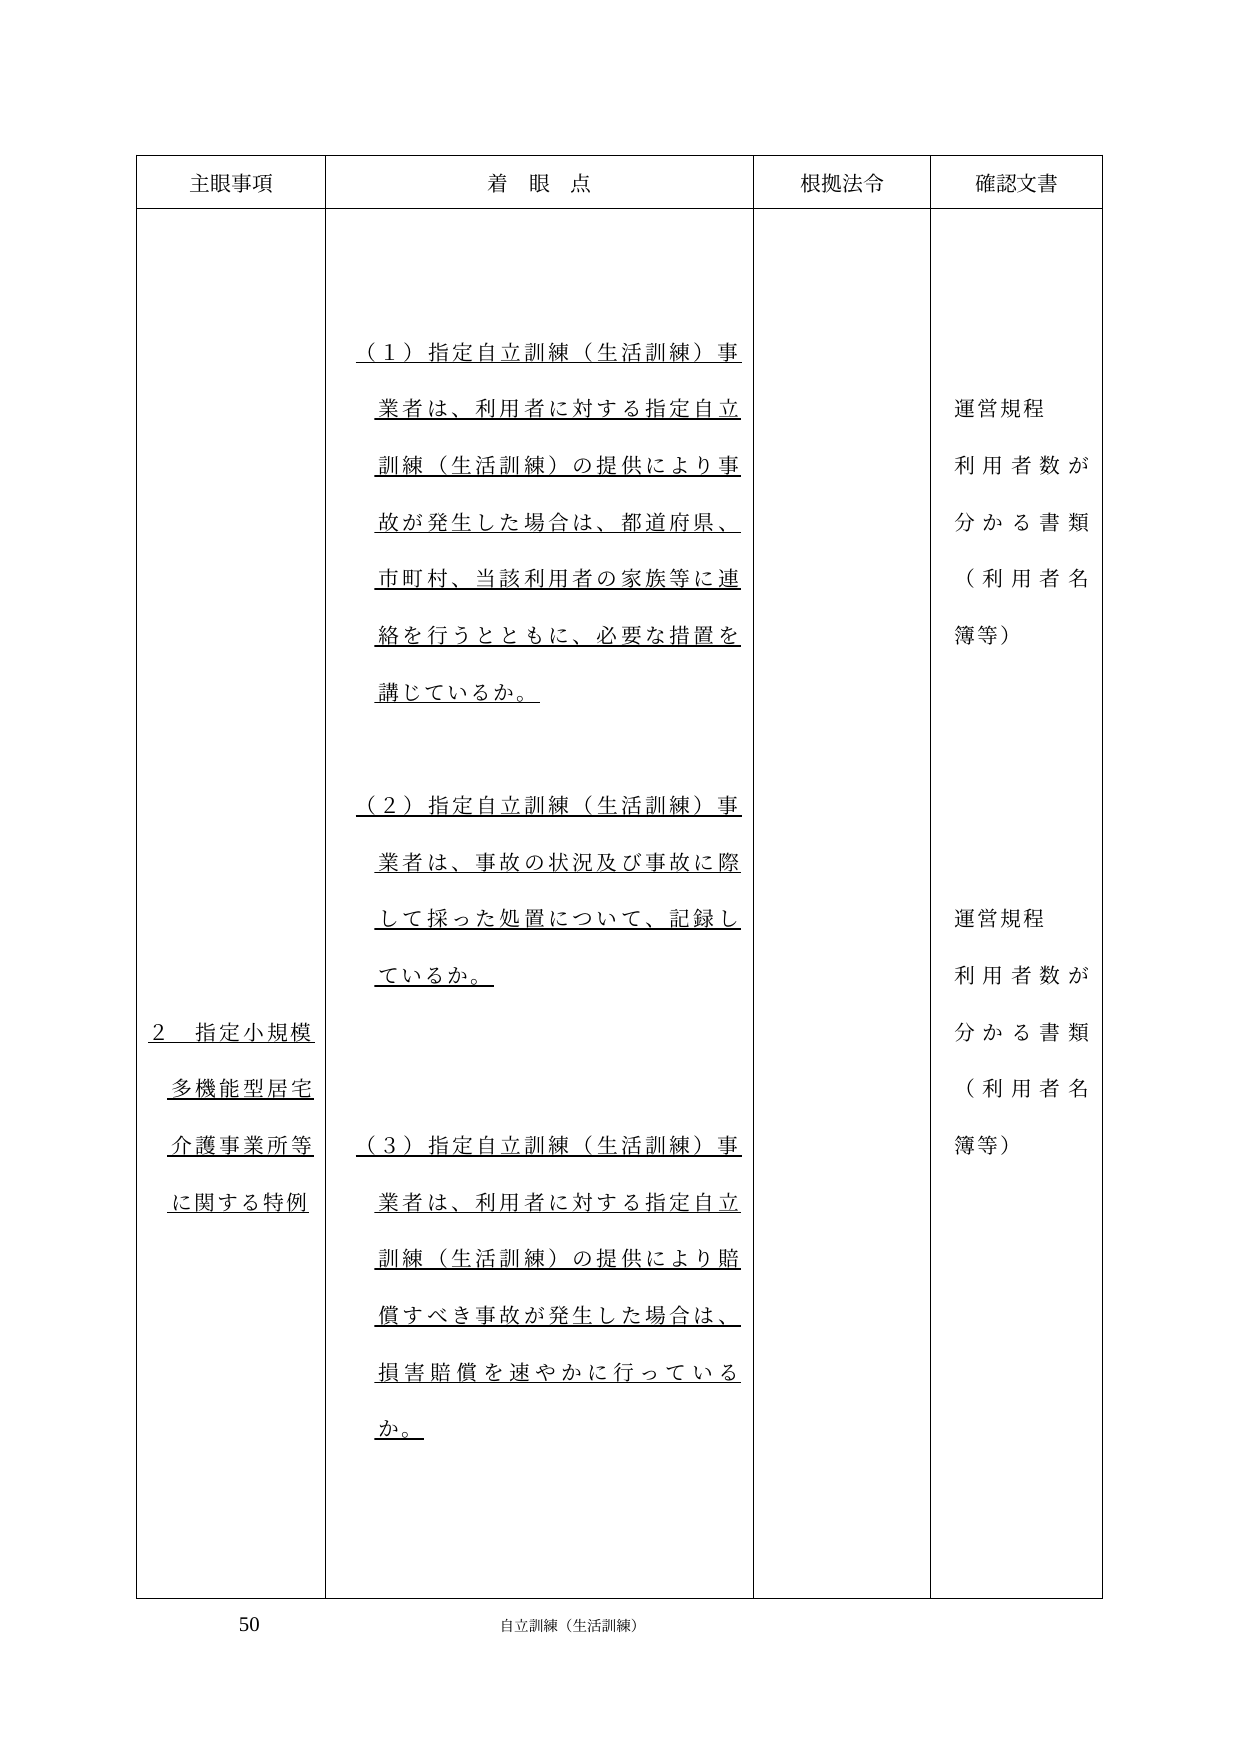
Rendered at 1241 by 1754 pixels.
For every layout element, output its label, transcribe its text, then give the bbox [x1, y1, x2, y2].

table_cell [754, 209, 930, 1598]
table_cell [931, 209, 1102, 1598]
table_header 根拠法令 [754, 156, 930, 208]
table_header 主眼事項 [137, 156, 325, 208]
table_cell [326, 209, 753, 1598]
table_header 着 眼 点 [326, 156, 753, 208]
table_header 確認文書 [931, 156, 1102, 208]
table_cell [137, 209, 325, 1598]
